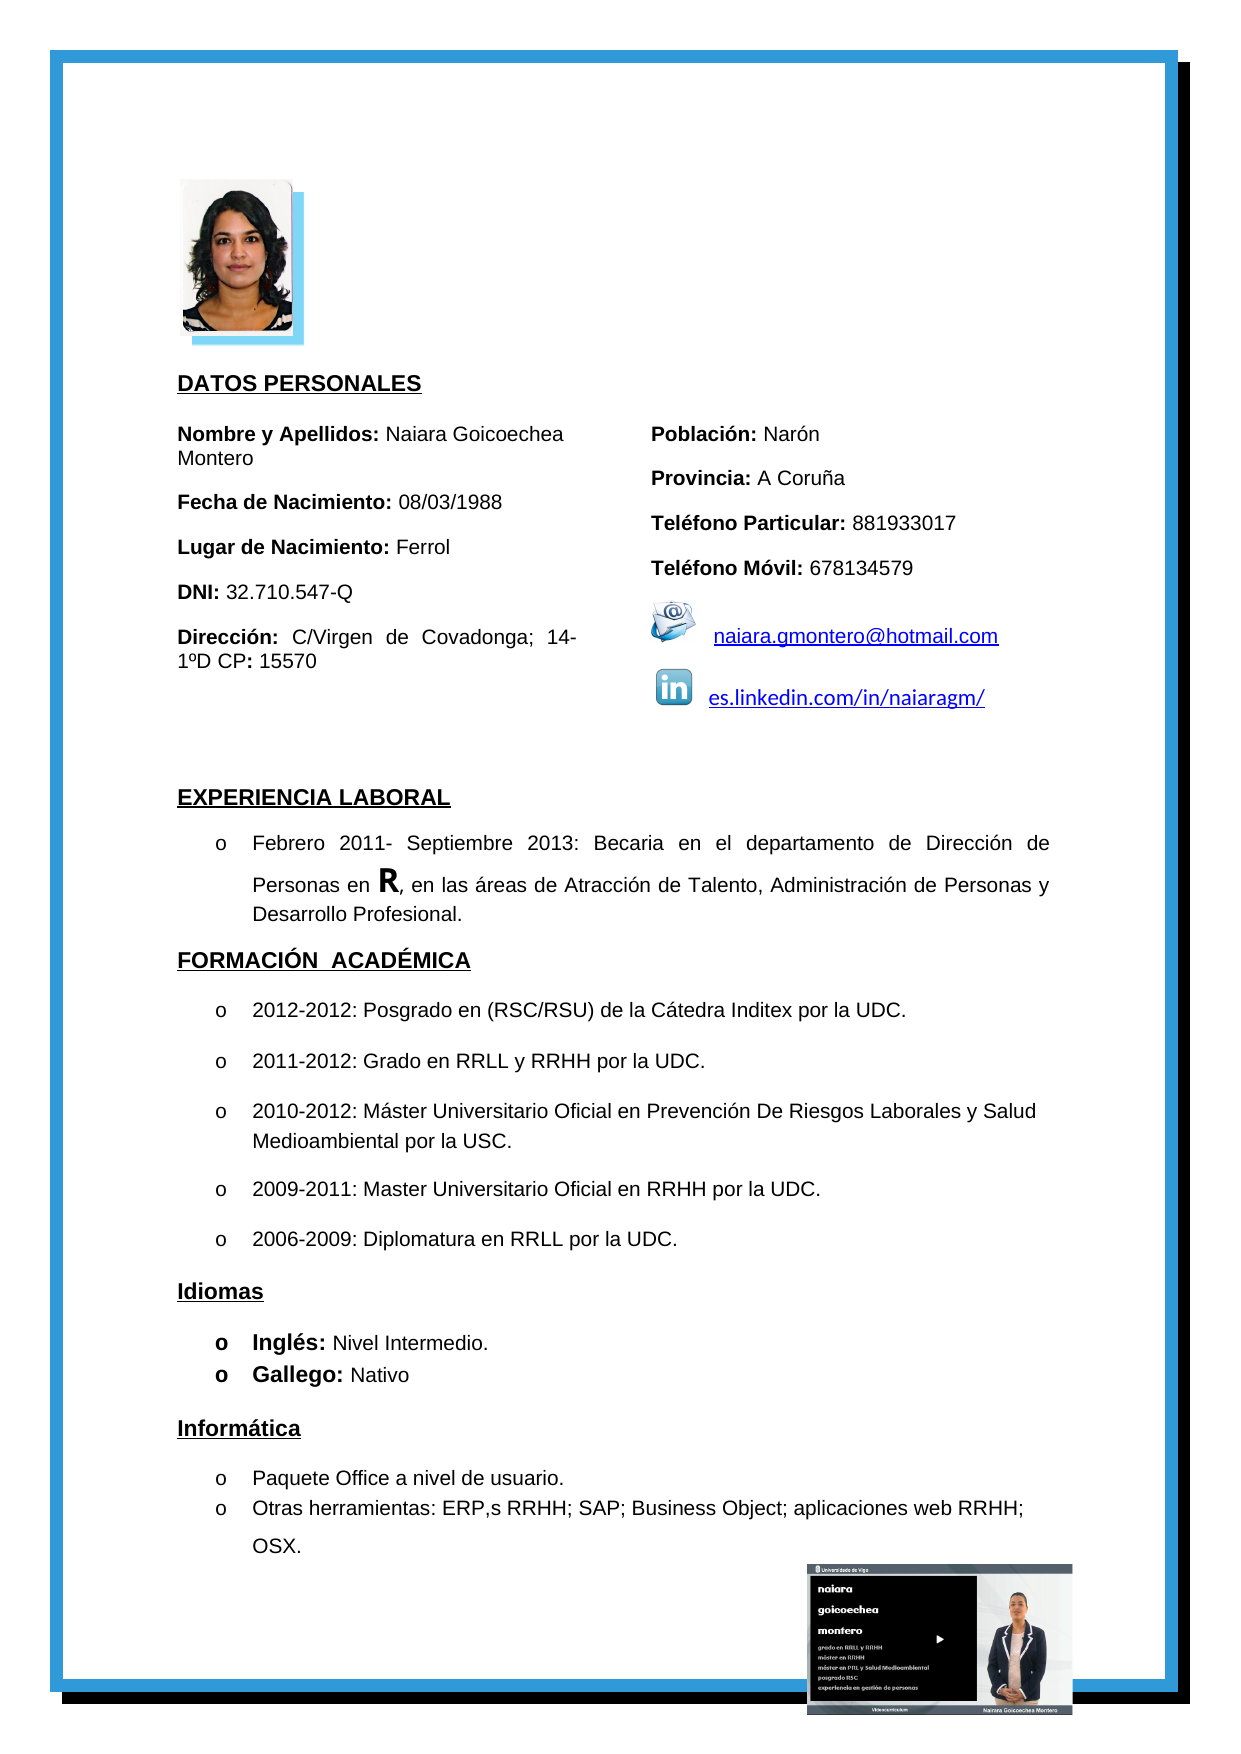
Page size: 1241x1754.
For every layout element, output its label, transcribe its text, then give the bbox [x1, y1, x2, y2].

text Fecha de Nacimiento: 08/03/1988 [177, 490, 577, 514]
picture [180, 179, 293, 336]
list 2012-2012: Posgrado en (RSC/RSU) de la Cátedra Inditex por la UDC. [214, 998, 1051, 1024]
text Lugar de Nacimiento: Ferrol [177, 535, 577, 559]
picture [807, 1564, 1073, 1715]
text Informática [177, 1415, 1051, 1441]
text FORMACIÓN ACADÉMICA [177, 947, 1051, 973]
list 2009-2011: Master Universitario Oficial en RRHH por la UDC. [214, 1177, 1051, 1203]
text Nombre y Apellidos: Naiara Goicoechea Montero [177, 421, 577, 469]
list 2011-2012: Grado en RRLL y RRHH por la UDC. [214, 1048, 1051, 1074]
text es.linkedin.com/in/naiaragm/ [651, 668, 1051, 711]
list Otras herramientas: ERP,s RRHH; SAP; Business Object; aplicaciones web RRHH; OSX. [214, 1495, 1051, 1560]
text Idiomas [177, 1278, 1051, 1304]
text DNI: 32.710.547-Q [177, 580, 577, 604]
picture [650, 600, 696, 644]
list 2010-2012: Máster Universitario Oficial en Prevención De Riesgos Laborales y Salud Medioambiental por la USC. [214, 1099, 1051, 1152]
list Inglés: Nivel Intermedio. [214, 1329, 1051, 1357]
text Población: Narón [651, 421, 1051, 445]
list 2006-2009: Diplomatura en RRLL por la UDC. [214, 1227, 1051, 1253]
list Paquete Office a nivel de usuario. [214, 1466, 1051, 1492]
text DATOS PERSONALES [177, 370, 1051, 397]
text Provincia: A Coruña [651, 466, 1051, 490]
text Teléfono Particular: 881933017 [651, 511, 1051, 535]
picture [656, 668, 693, 706]
list Febrero 2011- Septiembre 2013: Becaria en el departamento de Dirección de Personas en R, en las áreas de Atracción de Talento, Administración de Personas y Desarrollo Profesional. [214, 831, 1051, 926]
text Teléfono Móvil: 678134579 [651, 556, 1051, 580]
list Gallego: Nativo [214, 1361, 1051, 1390]
text Dirección: C/Virgen de Covadonga; 14-1ºD CP: 15570 [177, 624, 577, 672]
text EXPERIENCIA LABORAL [177, 784, 1051, 810]
text naiara.gmontero@hotmail.com [651, 601, 1051, 647]
